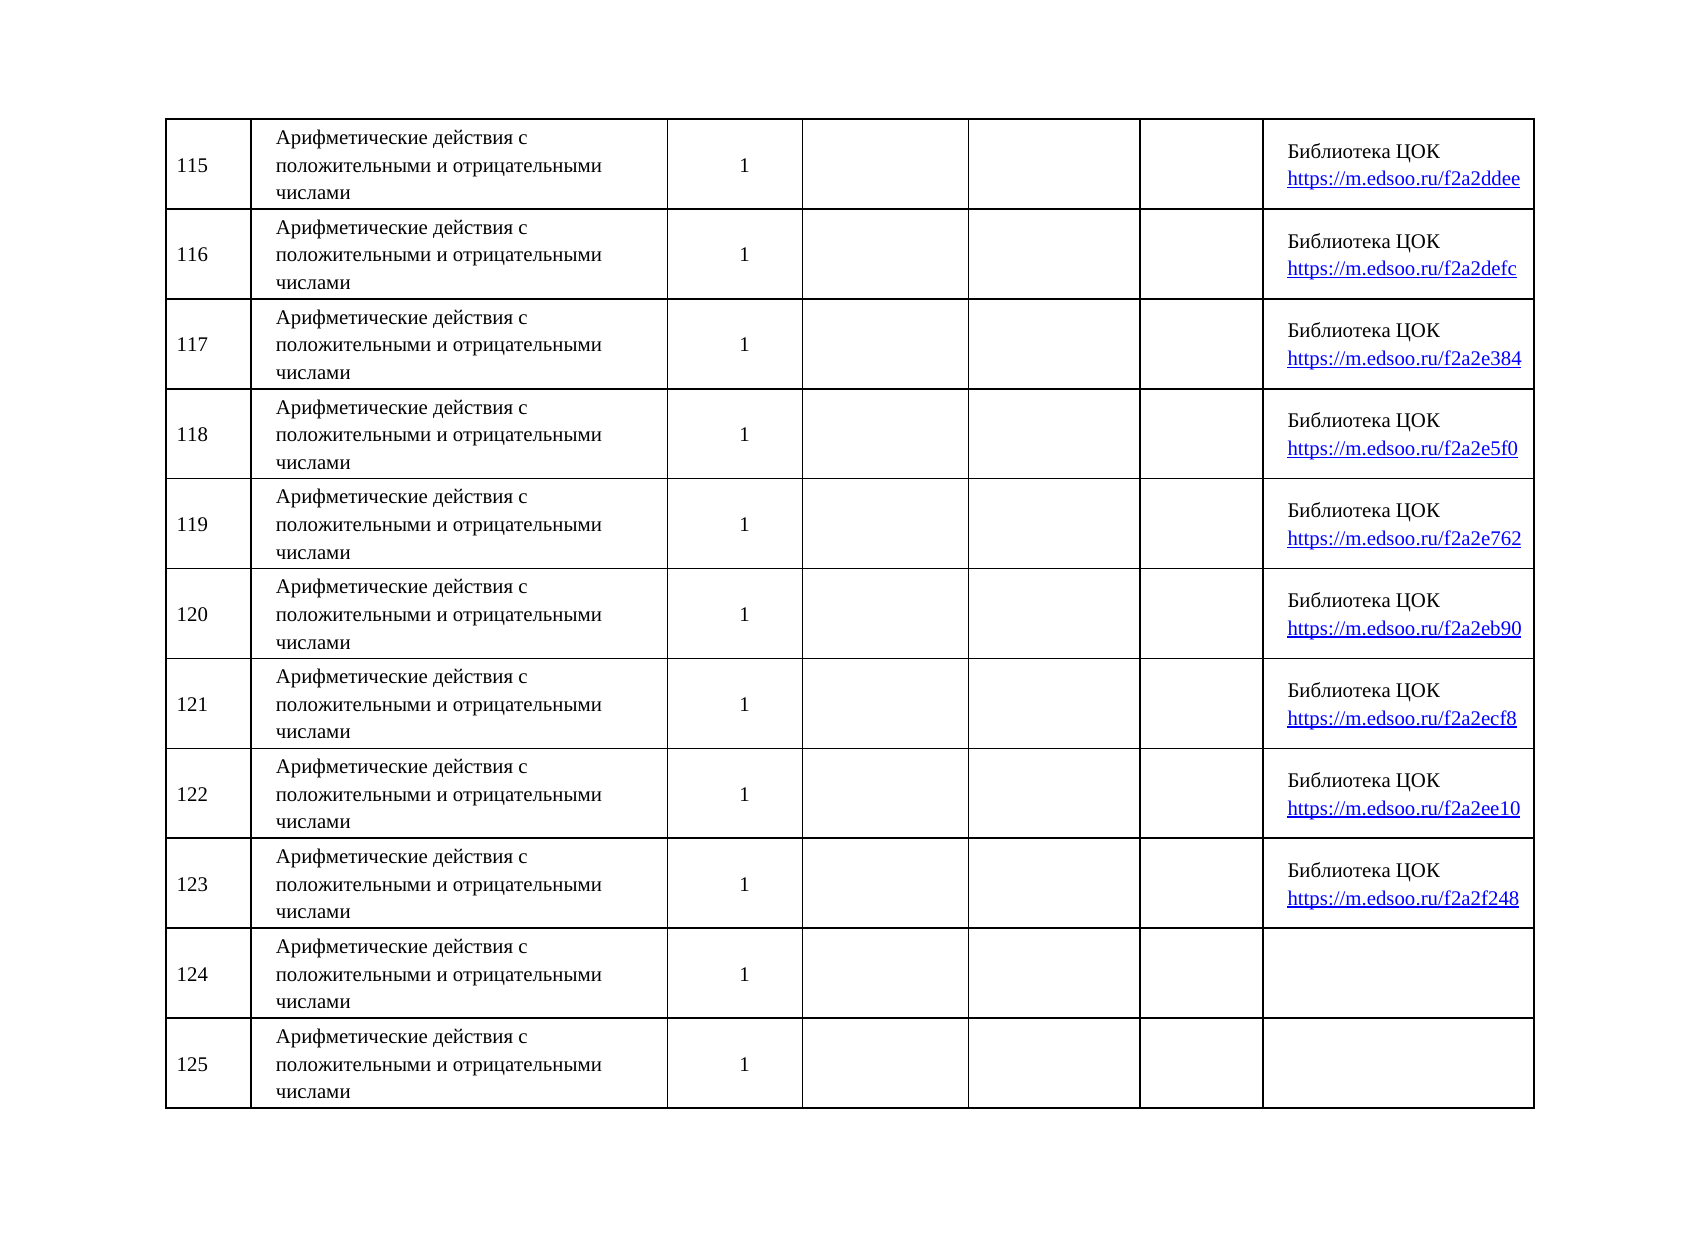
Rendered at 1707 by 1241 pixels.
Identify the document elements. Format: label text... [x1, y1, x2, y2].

table_cell [969, 300, 1139, 388]
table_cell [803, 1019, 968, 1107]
table_cell [969, 120, 1139, 208]
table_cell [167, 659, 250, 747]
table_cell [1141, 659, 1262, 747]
table_cell Библиотека ЦОК https://m.edsoo.ru/f2a2defc [1264, 210, 1533, 298]
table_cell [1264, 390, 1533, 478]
table_cell [969, 210, 1139, 298]
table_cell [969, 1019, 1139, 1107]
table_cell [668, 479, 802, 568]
table_cell [1141, 300, 1262, 388]
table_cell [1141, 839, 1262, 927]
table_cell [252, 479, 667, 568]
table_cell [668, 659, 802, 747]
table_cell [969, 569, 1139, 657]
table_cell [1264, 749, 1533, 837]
table_cell 1 [668, 300, 802, 388]
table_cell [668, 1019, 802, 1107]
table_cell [252, 210, 667, 298]
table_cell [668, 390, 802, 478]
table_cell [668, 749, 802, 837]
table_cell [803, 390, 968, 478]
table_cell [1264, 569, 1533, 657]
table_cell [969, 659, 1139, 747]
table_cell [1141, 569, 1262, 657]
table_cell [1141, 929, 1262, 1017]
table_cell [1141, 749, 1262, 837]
table_cell [803, 300, 968, 388]
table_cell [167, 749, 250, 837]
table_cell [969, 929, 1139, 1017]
table_cell Библиотека ЦОК https://m.edsoo.ru/f2a2e384 [1264, 300, 1533, 388]
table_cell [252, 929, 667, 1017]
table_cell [252, 120, 667, 208]
table_cell 1 [668, 210, 802, 298]
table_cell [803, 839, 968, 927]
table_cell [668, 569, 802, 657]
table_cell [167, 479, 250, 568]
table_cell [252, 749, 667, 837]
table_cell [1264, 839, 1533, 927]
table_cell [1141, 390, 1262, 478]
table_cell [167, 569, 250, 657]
table_cell 117 [167, 300, 250, 388]
table_cell 116 [167, 210, 250, 298]
table_cell [803, 120, 968, 208]
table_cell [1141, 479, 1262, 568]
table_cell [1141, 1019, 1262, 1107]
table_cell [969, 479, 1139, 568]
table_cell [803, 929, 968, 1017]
table_cell 1 [668, 120, 802, 208]
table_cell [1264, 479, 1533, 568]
table_cell Арифметические действия с положительными и отрицательными числами [252, 300, 667, 388]
table_cell [803, 210, 968, 298]
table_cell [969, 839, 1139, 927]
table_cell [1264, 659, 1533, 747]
table_cell 115 [167, 120, 250, 208]
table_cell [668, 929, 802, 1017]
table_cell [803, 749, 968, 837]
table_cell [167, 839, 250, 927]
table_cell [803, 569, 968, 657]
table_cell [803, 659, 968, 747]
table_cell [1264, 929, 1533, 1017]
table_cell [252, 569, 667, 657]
table_cell Библиотека ЦОК https://m.edsoo.ru/f2a2ddee [1264, 120, 1533, 208]
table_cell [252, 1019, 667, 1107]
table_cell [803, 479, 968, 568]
table_cell Арифметические действия с положительными и отрицательными числами [252, 390, 667, 478]
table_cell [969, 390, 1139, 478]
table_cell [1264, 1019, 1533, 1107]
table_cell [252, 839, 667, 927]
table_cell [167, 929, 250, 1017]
table_cell [1141, 120, 1262, 208]
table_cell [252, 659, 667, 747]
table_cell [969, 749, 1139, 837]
table_cell 118 [167, 390, 250, 478]
table_cell [1141, 210, 1262, 298]
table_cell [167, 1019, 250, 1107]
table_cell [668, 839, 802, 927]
